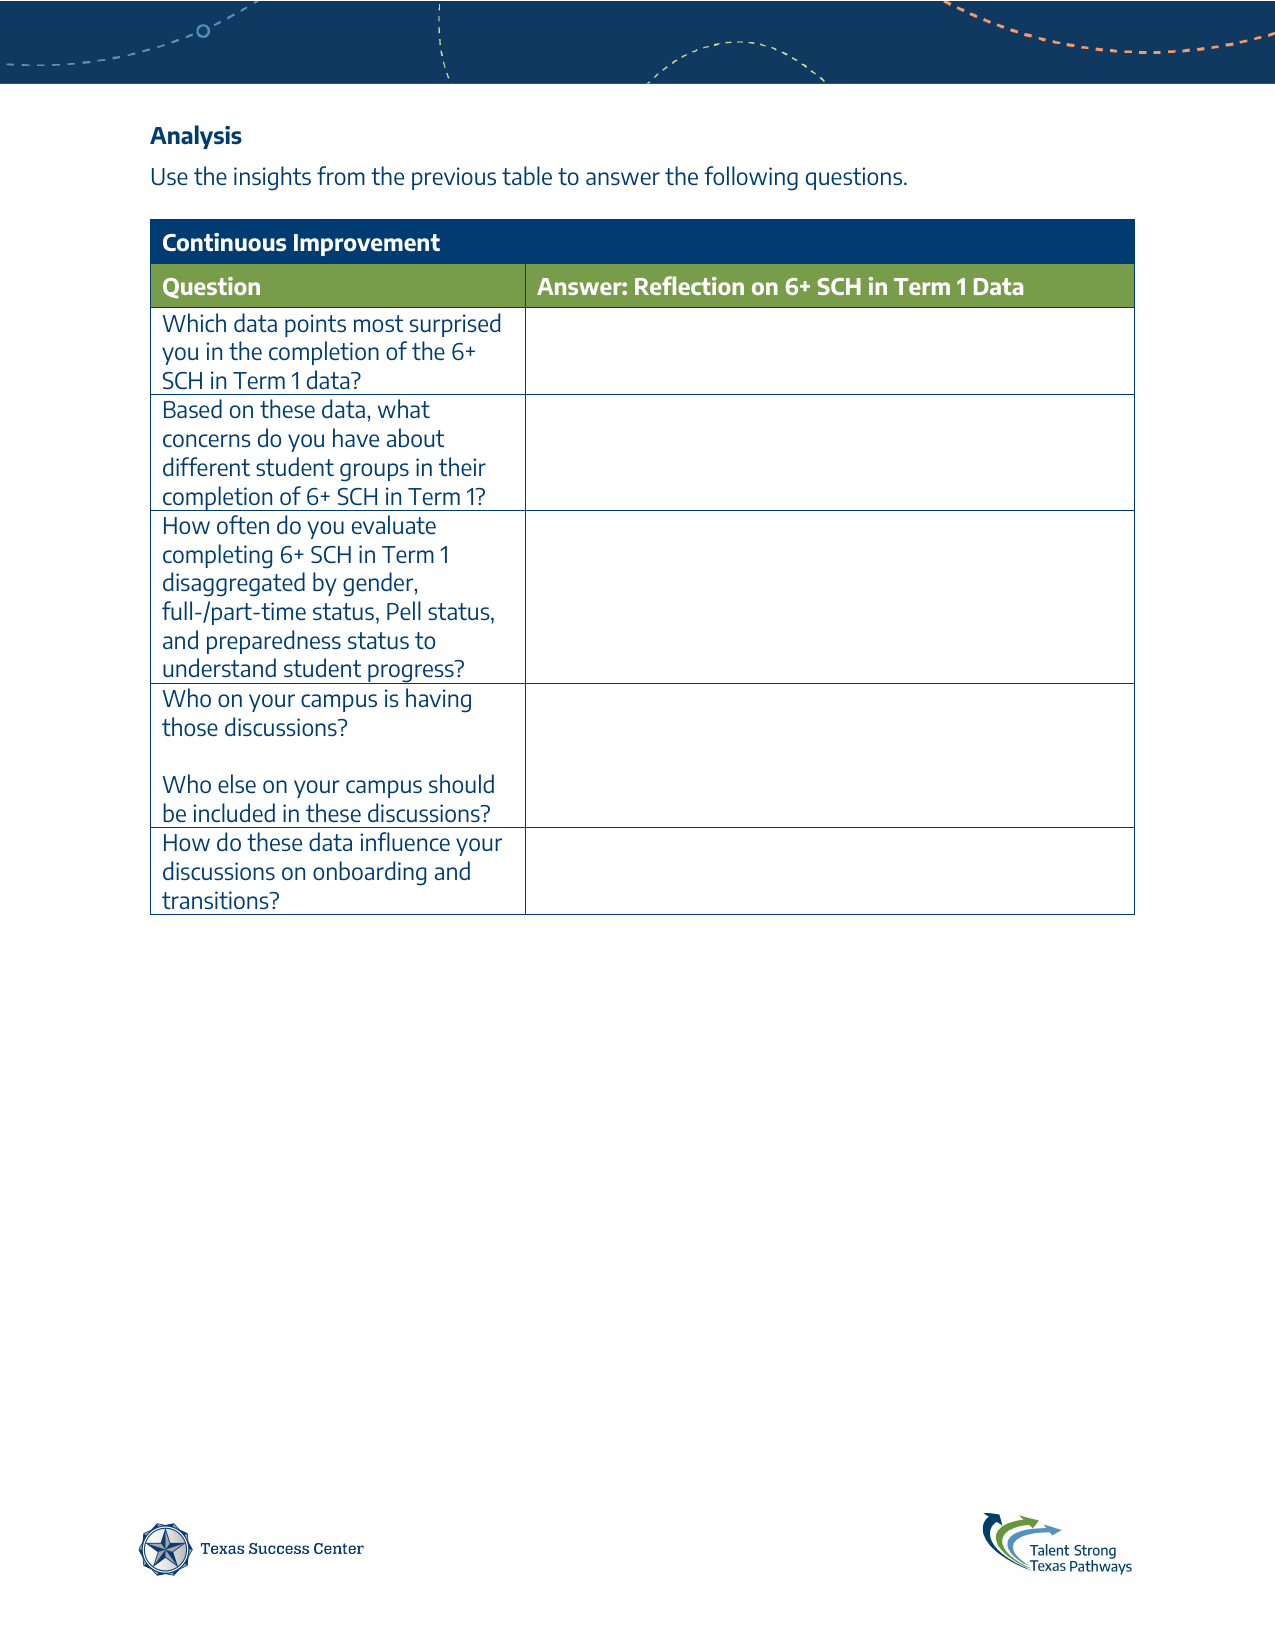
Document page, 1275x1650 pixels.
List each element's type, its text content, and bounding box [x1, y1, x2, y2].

table_cell Which data points most surprised you in the completion of the 6+ SCH in Term 1 data? [151, 308, 525, 394]
table_cell Based on these data, what concerns do you have about different student groups in their completion of 6+ SCH in Term 1? [151, 395, 525, 510]
table_header Continuous Improvement [151, 220, 1134, 263]
table_cell [526, 308, 1134, 394]
table_cell [526, 828, 1134, 914]
table_cell Question [151, 264, 525, 307]
picture [0, 1, 1275, 84]
picture [138, 1523, 364, 1576]
picture [982, 1513, 1141, 1584]
table_cell [526, 511, 1134, 683]
table_cell [526, 395, 1134, 510]
table_cell [526, 684, 1134, 827]
text Use the insights from the previous table to answer the following questions. [150, 162, 1125, 191]
table_cell How do these data influence your discussions on onboarding and transitions? [151, 828, 525, 914]
table_cell Answer: Reflection on 6+ SCH in Term 1 Data [526, 264, 1134, 307]
table_cell Who on your campus is having those discussions? Who else on your campus should be included in these discussions? [151, 684, 525, 827]
table_cell How often do you evaluate completing 6+ SCH in Term 1 disaggregated by gender, full-/part-time status, Pell status, and preparedness status to understand student progress? [151, 511, 525, 683]
text Analysis [150, 121, 1125, 149]
